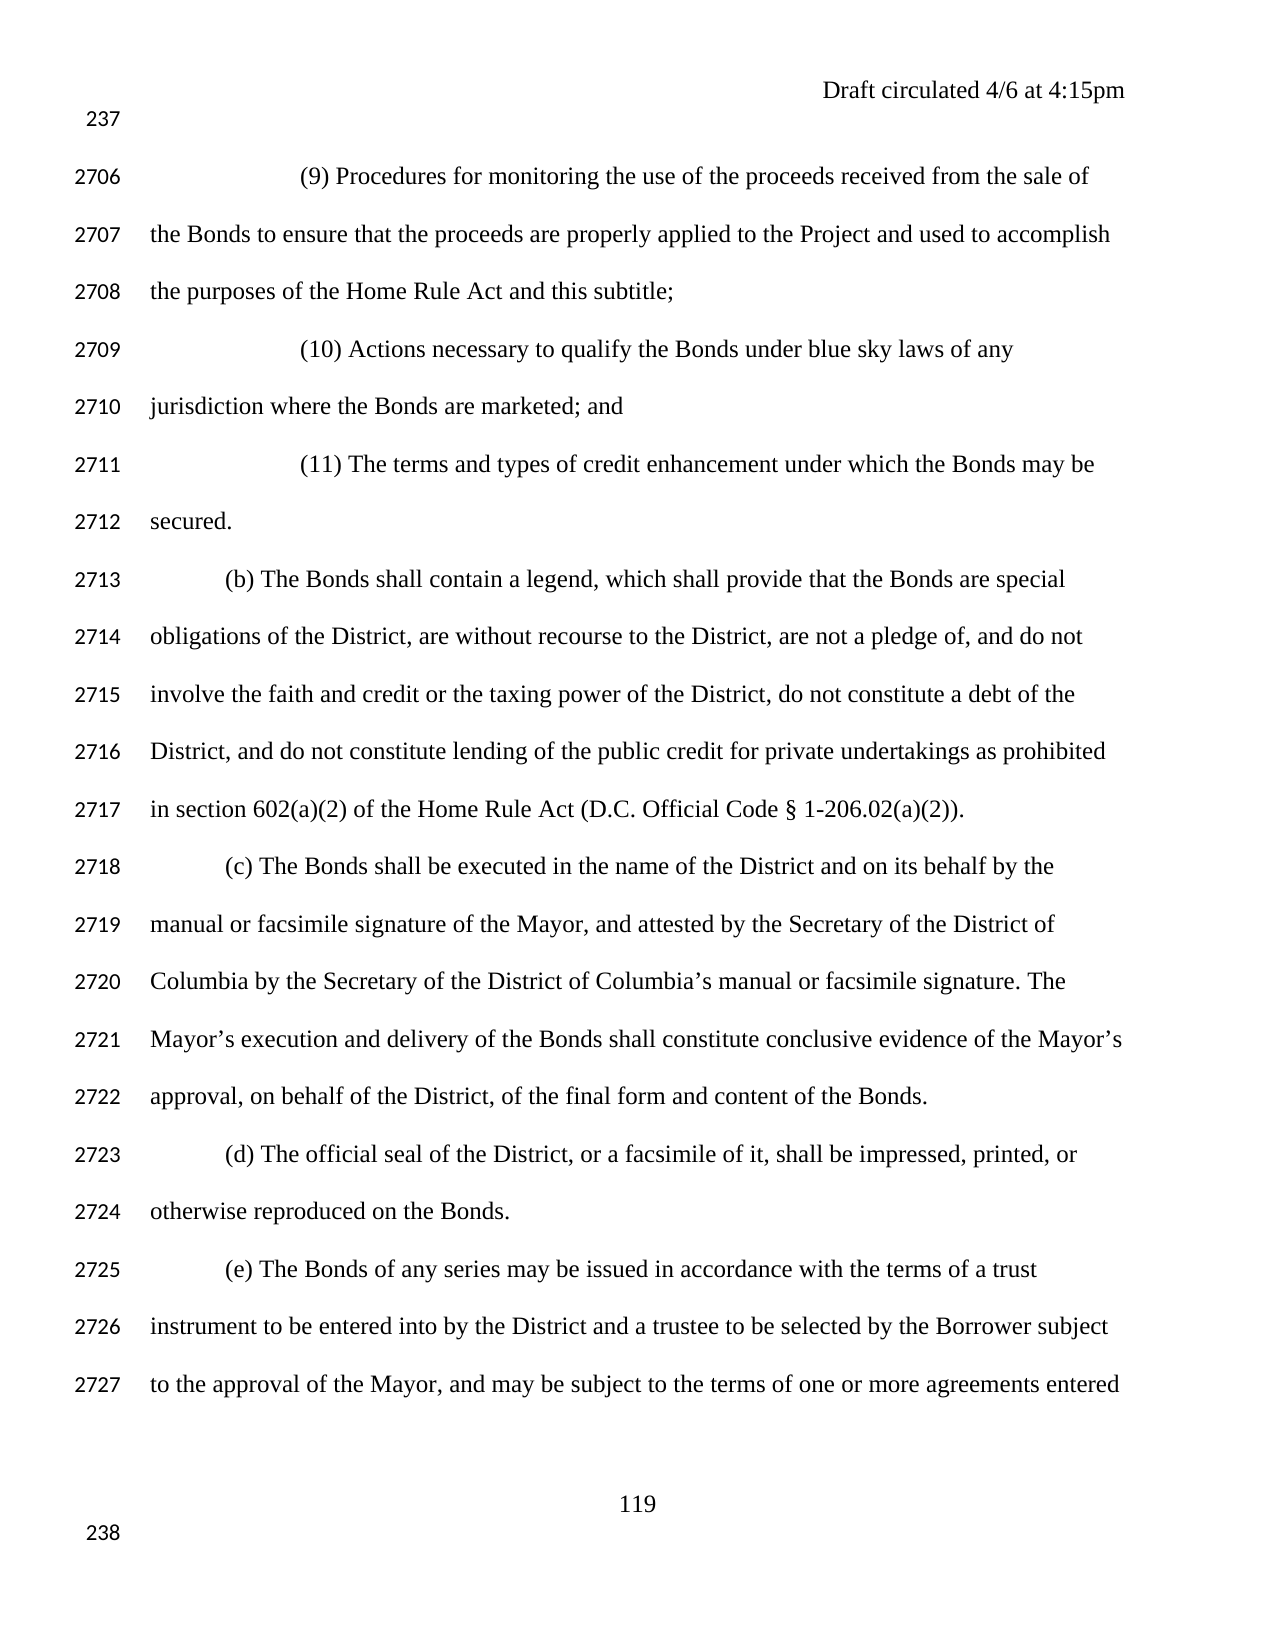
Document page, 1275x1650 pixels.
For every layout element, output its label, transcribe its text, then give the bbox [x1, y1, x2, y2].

text (b) The Bonds shall contain a legend, which shall provide that the Bonds are special obligations of the District, are without recourse to the District, are not a pledge of, and do not involve the faith and credit or the taxing power of the District, do not constitute a debt of the District, and do not constitute lending of the public credit for private undertakings as prohibited in section 602(a)(2) of the Home Rule Act (D.C. Official Code § 1-206.02(a)(2)). [150, 564, 1125, 822]
text (d) The official seal of the District, or a facsimile of it, shall be impressed, printed, or otherwise reproduced on the Bonds. [150, 1139, 1125, 1225]
text (11) The terms and types of credit enhancement under which the Bonds may be secured. [150, 449, 1125, 535]
text (9) Procedures for monitoring the use of the proceeds received from the sale of the Bonds to ensure that the proceeds are properly applied to the Project and used to accomplish the purposes of the Home Rule Act and this subtitle; [150, 161, 1125, 305]
text (10) Actions necessary to qualify the Bonds under blue sky laws of any jurisdiction where the Bonds are marketed; and [150, 334, 1125, 420]
text (c) The Bonds shall be executed in the name of the District and on its behalf by the manual or facsimile signature of the Mayor, and attested by the Secretary of the District of Columbia by the Secretary of the District of Columbia’s manual or facsimile signature. The Mayor’s execution and delivery of the Bonds shall constitute conclusive evidence of the Mayor’s approval, on behalf of the District, of the final form and content of the Bonds. [150, 851, 1125, 1110]
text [150, 1254, 1125, 1397]
